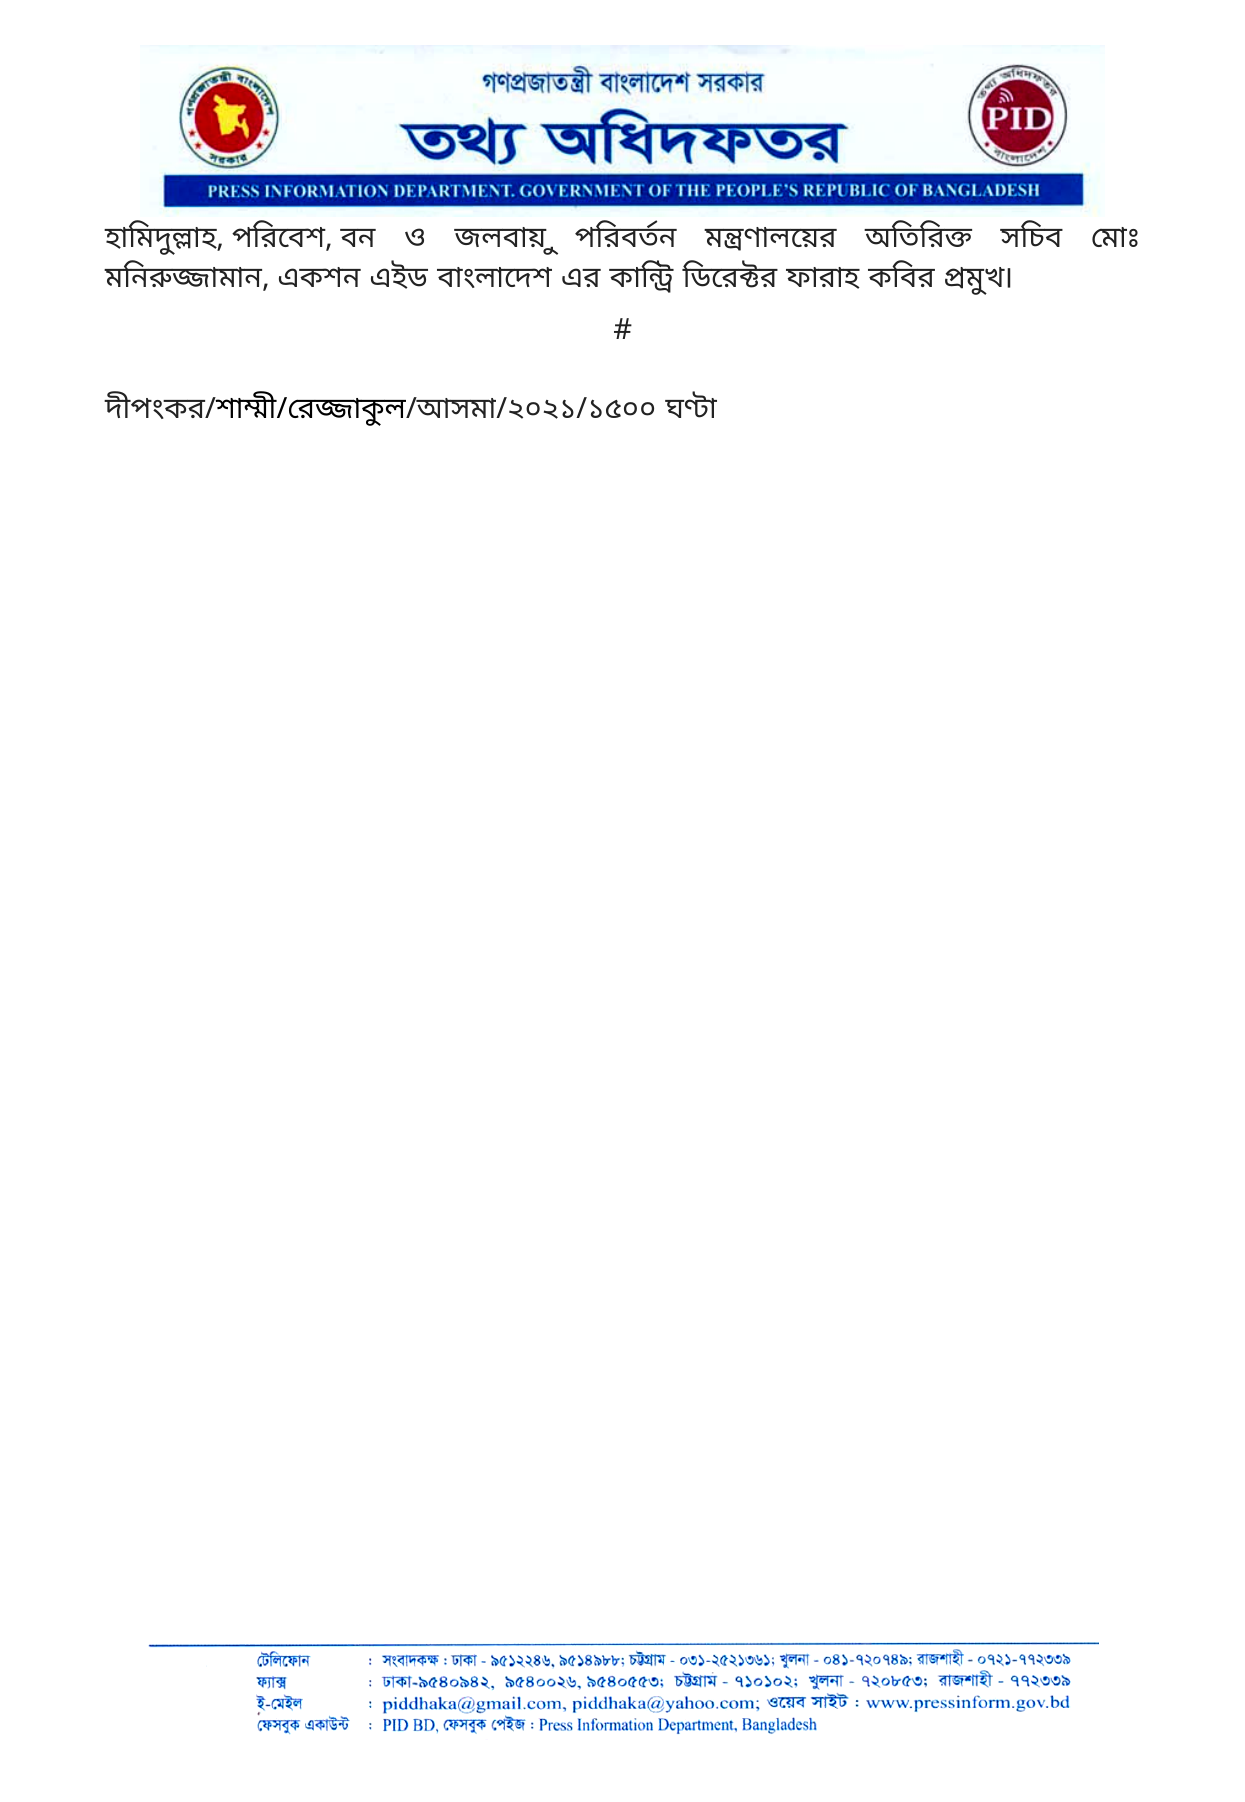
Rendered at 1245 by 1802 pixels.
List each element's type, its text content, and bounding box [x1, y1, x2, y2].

text দীপংকর/শাম্মী/রেজ্জাকুল/আসমা/২০২১/১৫০০ ঘণ্টা [105, 388, 1140, 431]
picture [146, 1640, 1099, 1742]
text # [105, 308, 1140, 348]
